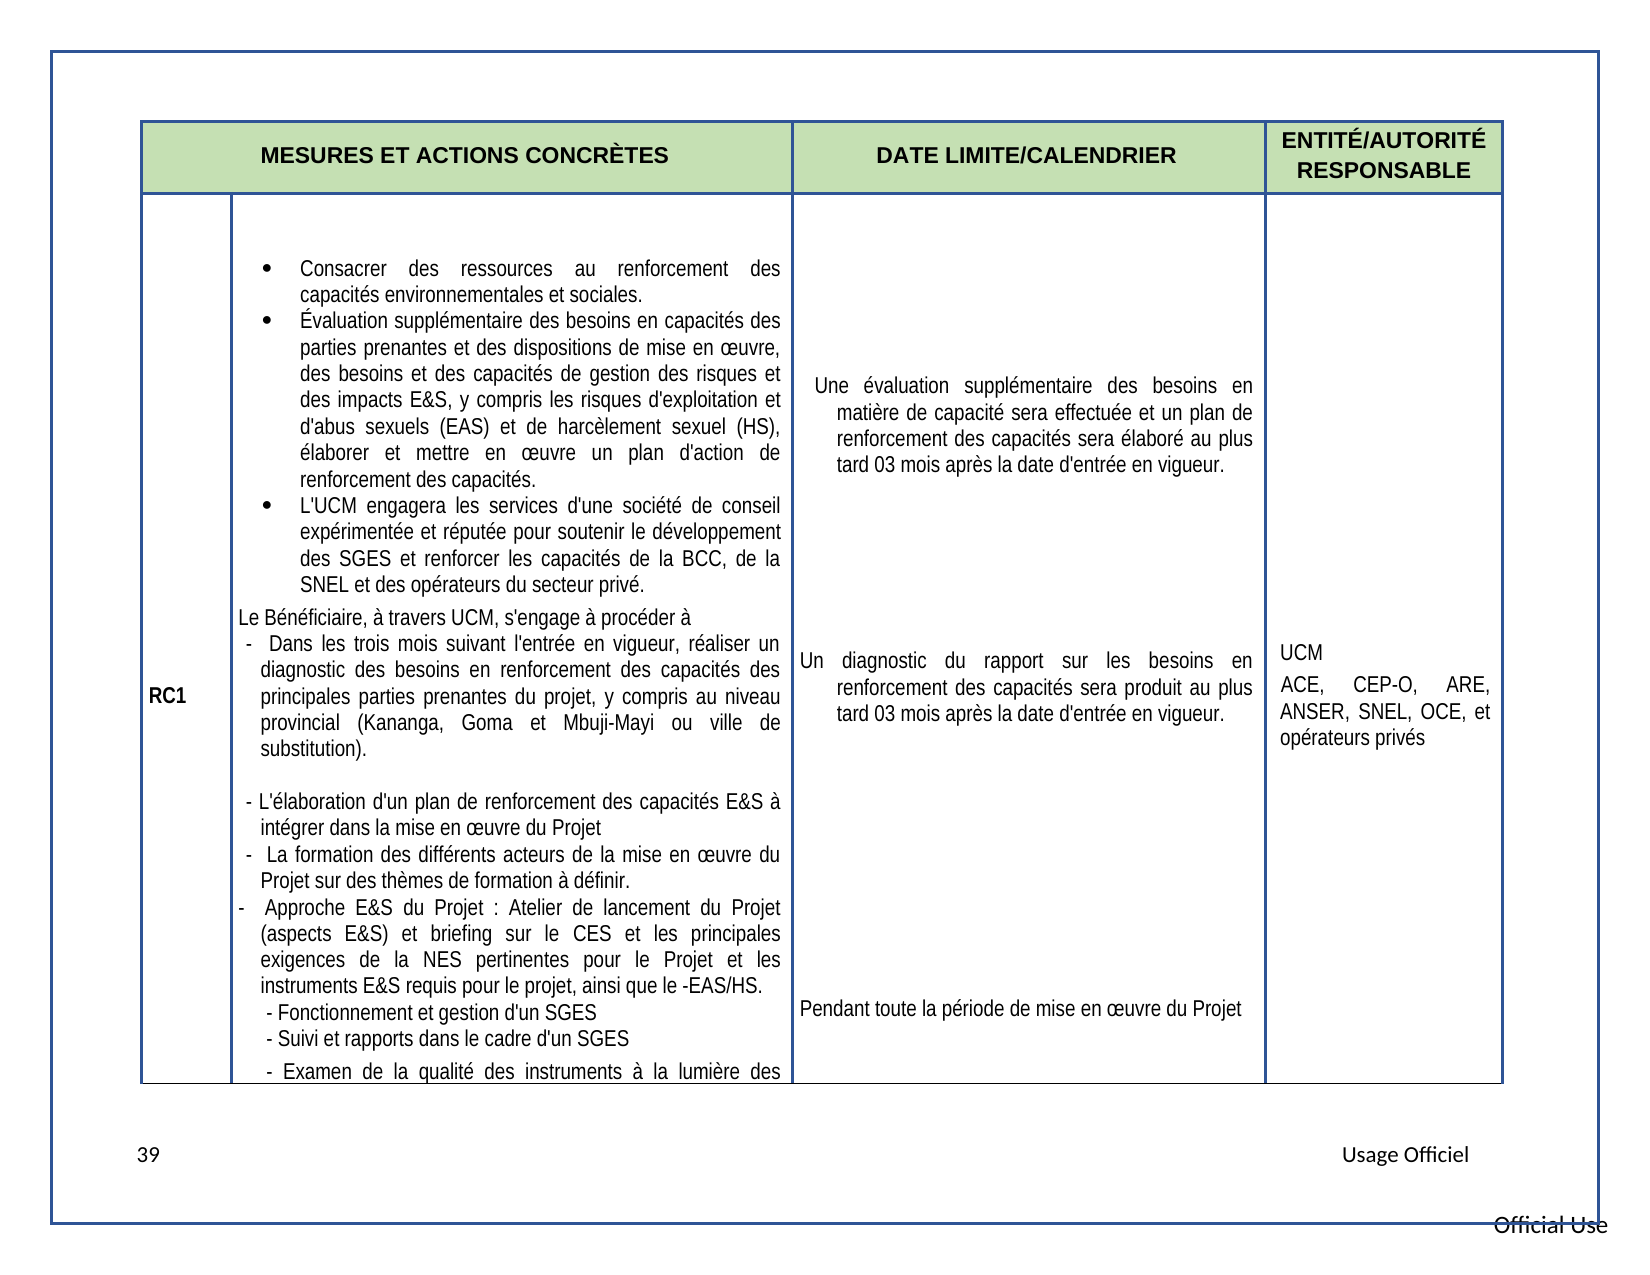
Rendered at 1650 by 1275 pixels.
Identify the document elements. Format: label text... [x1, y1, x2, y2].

table_cell Une évaluation supplémentaire des besoins en matière de capacité sera effectuée et un plan de renforcement des capacités sera élaboré au plus tard 03 mois après la date d'entrée en vigueur. Un diagnostic du rapport sur les besoins en renforcement des capacités sera produit au plus tard 03 mois après la date d'entrée en vigueur. Pendant toute la période de mise en œuvre du Projet [794, 195, 1264, 1083]
table_header ENTITÉ/AUTORITÉ RESPONSABLE [1267, 123, 1501, 192]
table_header MESURES ET ACTIONS CONCRÈTES [143, 123, 791, 192]
table_cell UCM ACE, CEP-O, ARE, ANSER, SNEL, OCE, et opérateurs privés [1267, 195, 1501, 1083]
table_cell Consacrer des ressources au renforcement des capacités environnementales et sociales. Évaluation supplémentaire des besoins en capacités des parties prenantes et des dispositions de mise en œuvre, des besoins et des capacités de gestion des risques et des impacts E&S, y compris les risques d'exploitation et d'abus sexuels (EAS) et de harcèlement sexuel (HS), élaborer et mettre en œuvre un plan d'action de renforcement des capacités. L'UCM engagera les services d'une société de conseil expérimentée et réputée pour soutenir le développement des SGES et renforcer les capacités de la BCC, de la SNEL et des opérateurs du secteur privé. Le Bénéficiaire, à travers UCM, s'engage à procéder à - Dans les trois mois suivant l'entrée en vigueur, réaliser un diagnostic des besoins en renforcement des capacités des principales parties prenantes du projet, y compris au niveau provincial (Kananga, Goma et Mbuji-Mayi ou ville de substitution). - L'élaboration d'un plan de renforcement des capacités E&S à intégrer dans la mise en œuvre du Projet - La formation des différents acteurs de la mise en œuvre du Projet sur des thèmes de formation à définir. - Approche E&S du Projet : Atelier de lancement du Projet (aspects E&S) et briefing sur le CES et les principales exigences de la NES pertinentes pour le Projet et les instruments E&S requis pour le projet, ainsi que le -EAS/HS. - Fonctionnement et gestion d'un SGES - Suivi et rapports dans le cadre d'un SGES - Examen de la qualité des instruments à la lumière des exigences des normes E&S, des lois nationales et des réparations pertinentes pour le Projet [233, 195, 791, 1083]
table_header DATE LIMITE/CALENDRIER [794, 123, 1264, 192]
table_cell RC1 [143, 195, 230, 1083]
